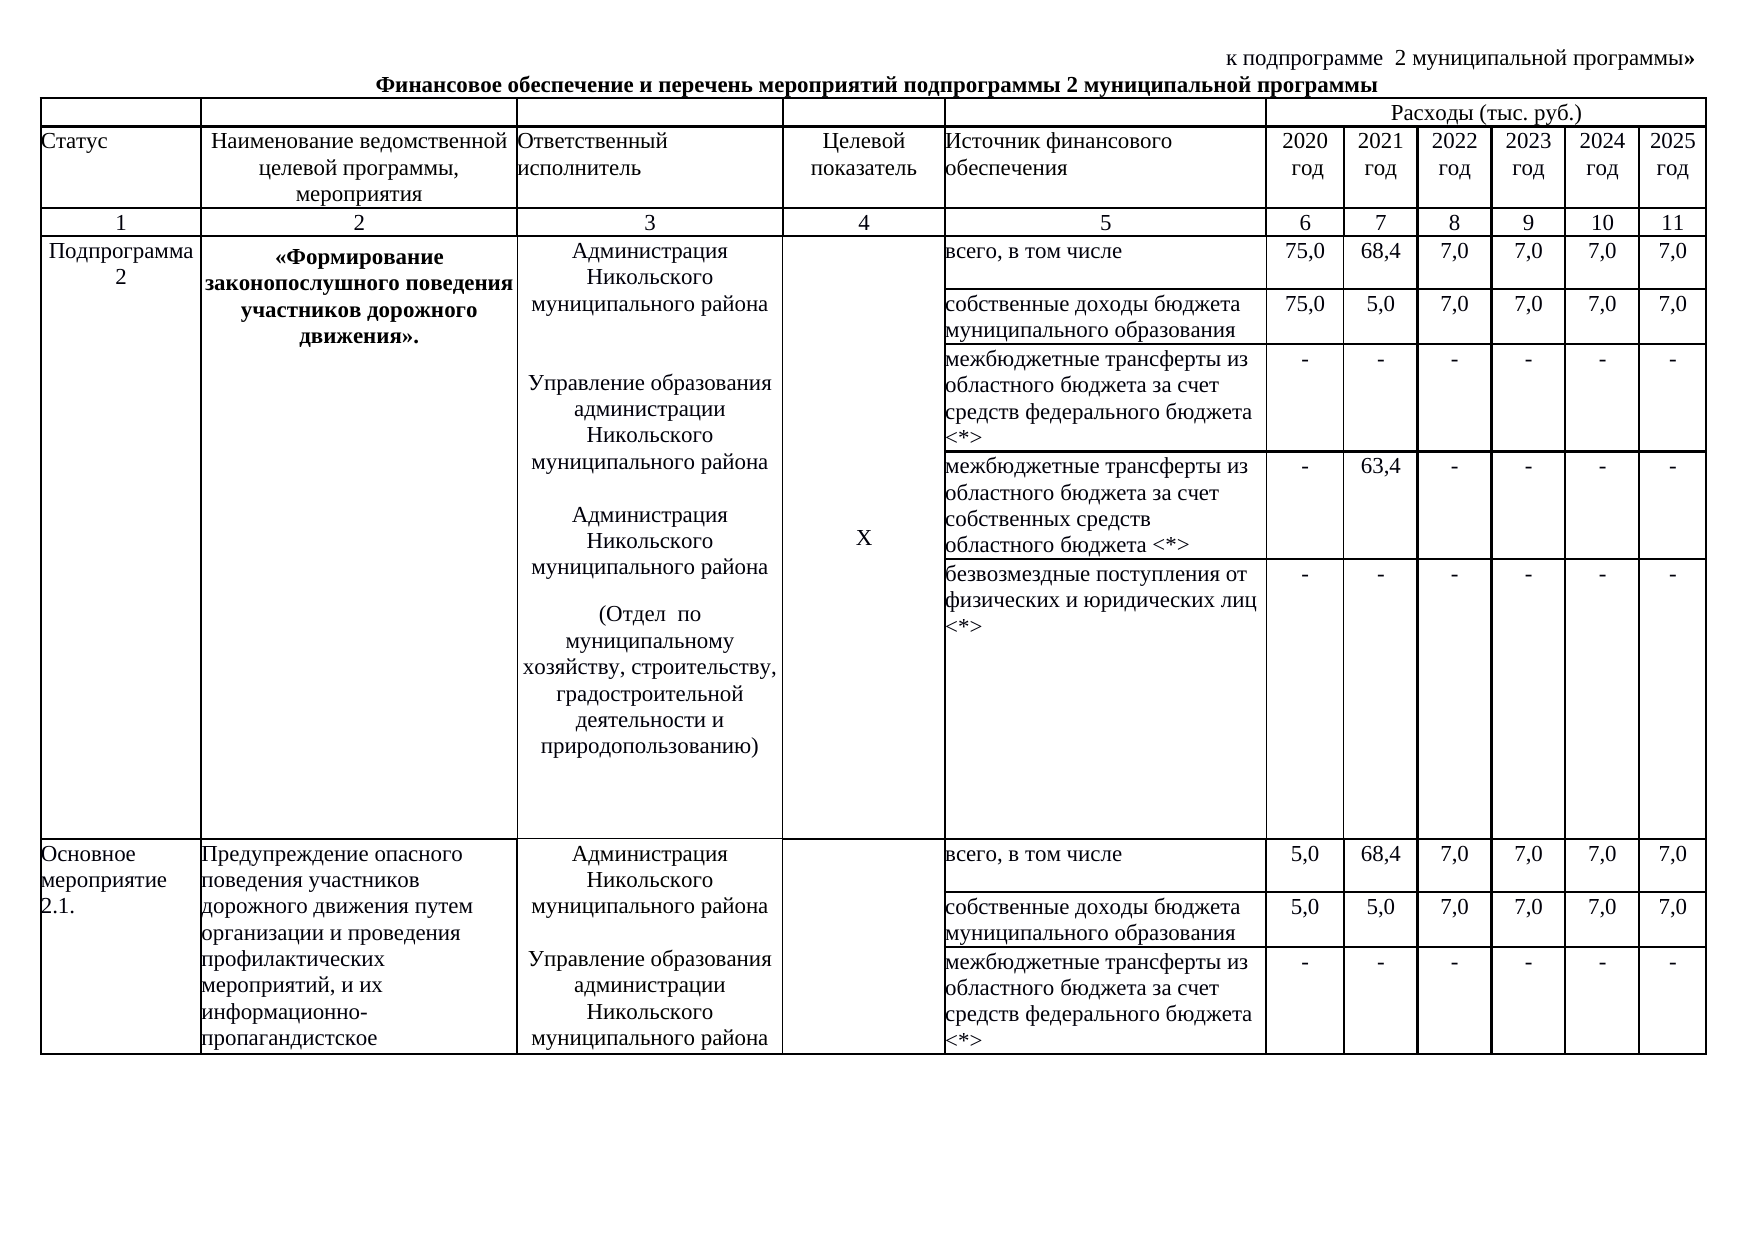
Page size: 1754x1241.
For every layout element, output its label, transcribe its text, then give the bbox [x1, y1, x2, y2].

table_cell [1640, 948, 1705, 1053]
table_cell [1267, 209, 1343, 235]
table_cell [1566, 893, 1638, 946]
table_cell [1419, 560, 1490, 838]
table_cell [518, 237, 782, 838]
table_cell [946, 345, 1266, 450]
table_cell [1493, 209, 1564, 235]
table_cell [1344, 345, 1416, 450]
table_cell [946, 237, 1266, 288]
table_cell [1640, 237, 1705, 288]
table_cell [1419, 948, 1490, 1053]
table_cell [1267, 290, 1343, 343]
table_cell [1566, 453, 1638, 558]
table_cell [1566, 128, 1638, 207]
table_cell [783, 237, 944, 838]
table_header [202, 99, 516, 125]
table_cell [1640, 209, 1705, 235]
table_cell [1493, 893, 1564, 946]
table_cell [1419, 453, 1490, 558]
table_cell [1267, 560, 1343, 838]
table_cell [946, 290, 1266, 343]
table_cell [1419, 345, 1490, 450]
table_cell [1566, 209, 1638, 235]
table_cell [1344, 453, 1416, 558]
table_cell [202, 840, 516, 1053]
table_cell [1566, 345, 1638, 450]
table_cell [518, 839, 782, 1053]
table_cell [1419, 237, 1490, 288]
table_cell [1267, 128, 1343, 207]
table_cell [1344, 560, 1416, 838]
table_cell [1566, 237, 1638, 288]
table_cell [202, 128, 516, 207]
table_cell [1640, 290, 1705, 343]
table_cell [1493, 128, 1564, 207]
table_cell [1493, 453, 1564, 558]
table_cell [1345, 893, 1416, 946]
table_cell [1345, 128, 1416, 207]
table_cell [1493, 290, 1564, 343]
text к подпрограмме 2 муниципальной программы» [59, 44, 1695, 71]
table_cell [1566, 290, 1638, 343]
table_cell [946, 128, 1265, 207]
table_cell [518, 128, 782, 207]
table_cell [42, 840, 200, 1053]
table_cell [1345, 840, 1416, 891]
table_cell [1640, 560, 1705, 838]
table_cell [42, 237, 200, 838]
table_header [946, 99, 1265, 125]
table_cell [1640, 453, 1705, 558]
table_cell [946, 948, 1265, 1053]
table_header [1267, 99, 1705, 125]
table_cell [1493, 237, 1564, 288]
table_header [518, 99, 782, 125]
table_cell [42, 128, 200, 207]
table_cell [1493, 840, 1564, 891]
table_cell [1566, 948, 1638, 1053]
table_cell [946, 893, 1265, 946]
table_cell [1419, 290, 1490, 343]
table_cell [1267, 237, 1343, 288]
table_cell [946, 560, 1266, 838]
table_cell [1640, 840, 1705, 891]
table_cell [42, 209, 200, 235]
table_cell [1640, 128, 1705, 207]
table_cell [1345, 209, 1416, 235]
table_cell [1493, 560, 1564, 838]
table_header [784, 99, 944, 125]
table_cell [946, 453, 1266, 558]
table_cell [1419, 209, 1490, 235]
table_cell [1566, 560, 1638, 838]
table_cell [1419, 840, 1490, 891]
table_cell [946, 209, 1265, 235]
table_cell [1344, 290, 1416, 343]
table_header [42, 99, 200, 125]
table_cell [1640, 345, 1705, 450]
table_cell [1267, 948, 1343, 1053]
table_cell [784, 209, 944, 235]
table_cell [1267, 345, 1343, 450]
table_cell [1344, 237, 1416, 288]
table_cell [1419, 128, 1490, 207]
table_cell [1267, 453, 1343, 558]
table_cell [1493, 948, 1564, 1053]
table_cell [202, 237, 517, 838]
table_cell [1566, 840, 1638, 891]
text Финансовое обеспечение и перечень мероприятий подпрограммы 2 муниципальной программы [59, 71, 1695, 97]
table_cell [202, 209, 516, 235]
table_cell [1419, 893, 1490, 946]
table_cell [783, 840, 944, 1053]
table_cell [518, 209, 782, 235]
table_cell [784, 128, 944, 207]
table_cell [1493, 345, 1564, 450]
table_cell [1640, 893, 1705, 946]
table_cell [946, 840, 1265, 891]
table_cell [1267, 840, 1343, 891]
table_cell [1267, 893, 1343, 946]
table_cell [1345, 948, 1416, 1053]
